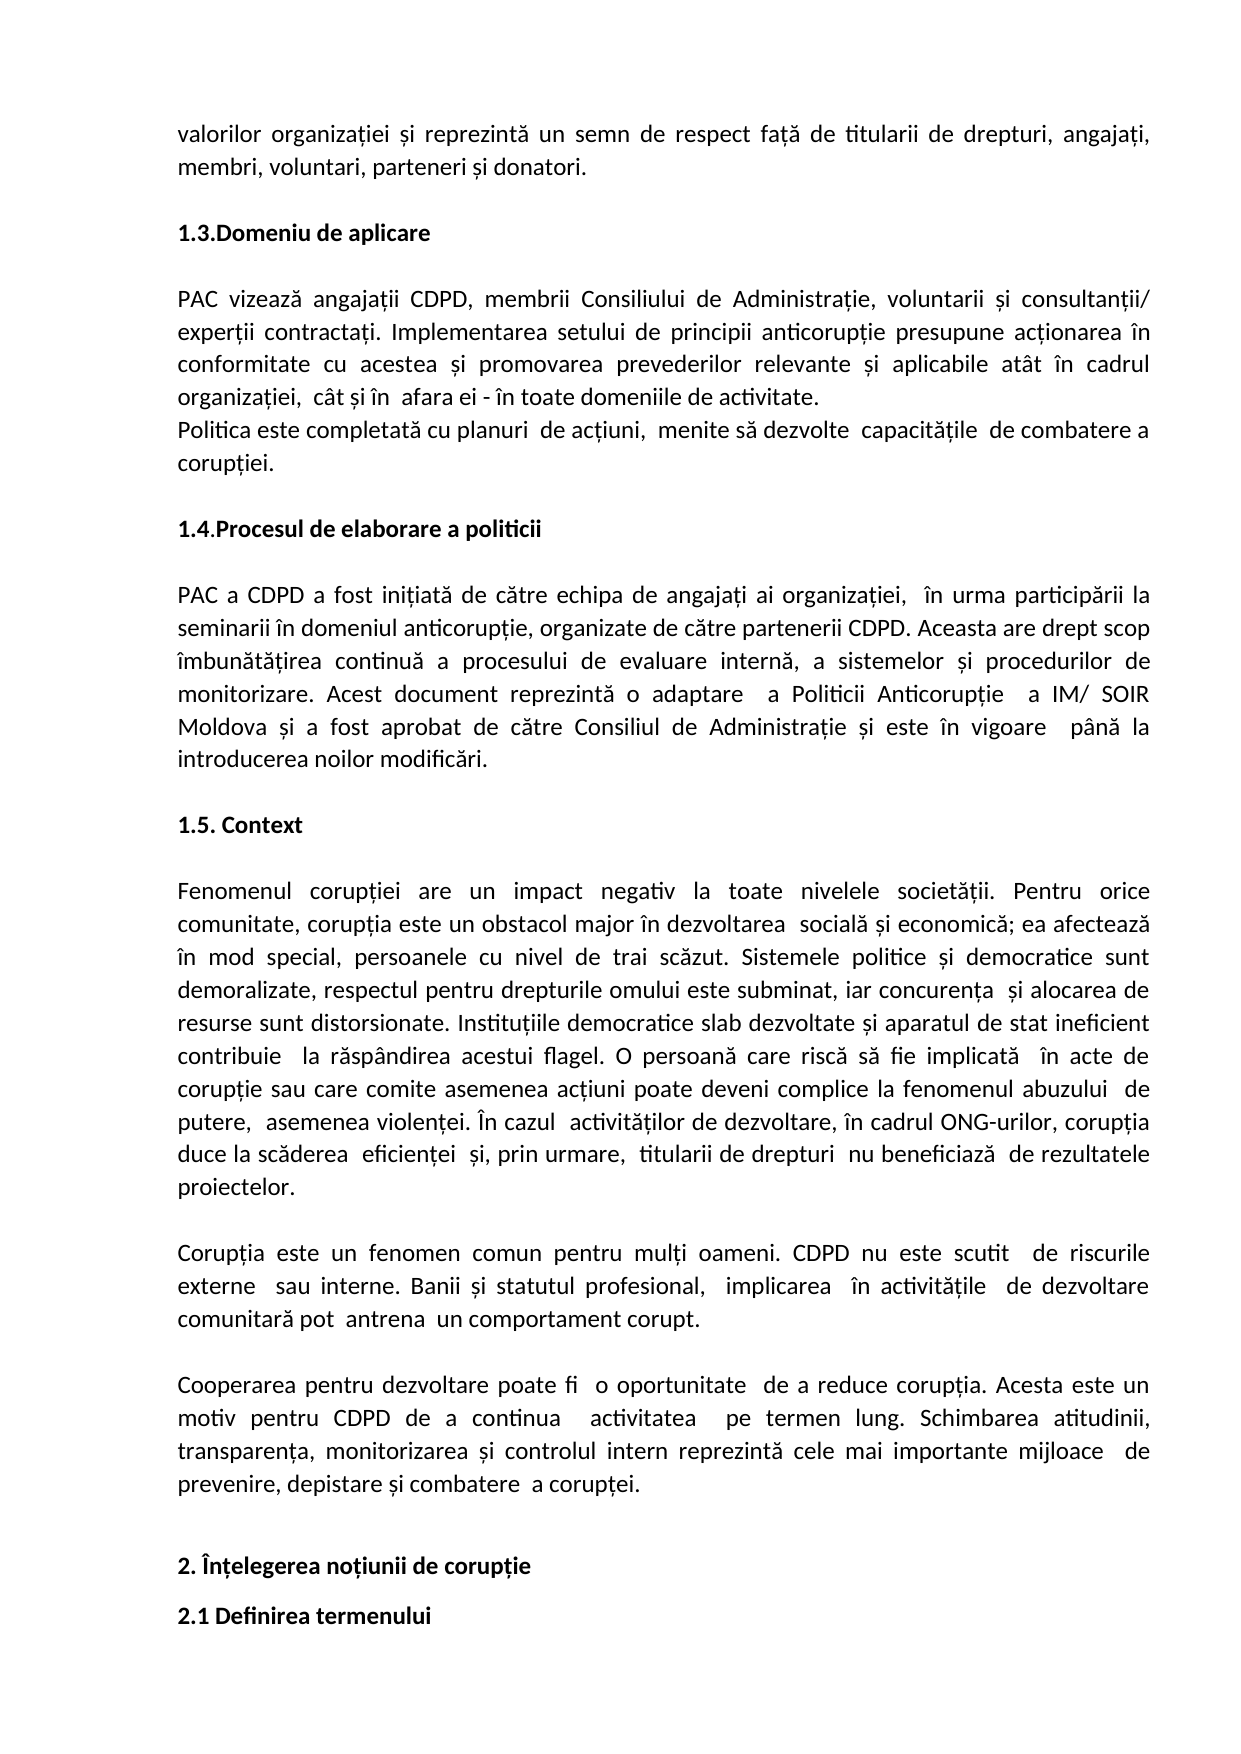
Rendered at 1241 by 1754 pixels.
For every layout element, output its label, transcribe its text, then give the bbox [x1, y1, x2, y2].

list Cooperarea pentru dezvoltare poate fi o oportunitate de a reduce corupția. Acesta este un motiv pentru CDPD de a continua activitatea pe termen lung. Schimbarea atitudinii, transparența, monitorizarea și controlul intern reprezintă cele mai importante mijloace de prevenire, depistare și combatere a corupței. [177, 1369, 1152, 1498]
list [177, 118, 1152, 182]
list PAC a CDPD a fost inițiată de către echipa de angajați ai organizației, în urma participării la seminarii în domeniul anticorupție, organizate de către partenerii CDPD. Aceasta are drept scop îmbunătățirea continuă a procesului de evaluare internă, a sistemelor și procedurilor de monitorizare. Acest document reprezintă o adaptare a Politicii Anticorupție a IM/ SOIR Moldova și a fost aprobat de către Consiliul de Administrație și este în vigoare până la introducerea noilor modificări. [177, 579, 1152, 774]
list 1.4.Procesul de elaborare a politicii [177, 513, 1152, 544]
list PAC vizează angajații CDPD, membrii Consiliului de Administrație, voluntarii și consultanții/ experții contractați. Implementarea setului de principii anticorupție presupune acționarea în conformitate cu acestea și promovarea prevederilor relevante și aplicabile atât în cadrul organizației, cât și în afara ei - în toate domeniile de activitate. [177, 283, 1152, 412]
list Corupția este un fenomen comun pentru mulți oameni. CDPD nu este scutit de riscurile externe sau interne. Banii și statutul profesional, implicarea în activitățile de dezvoltare comunitară pot antrena un comportament corupt. [177, 1237, 1152, 1334]
list Fenomenul corupției are un impact negativ la toate nivelele societății. Pentru orice comunitate, corupția este un obstacol major în dezvoltarea socială și economică; ea afectează în mod special, persoanele cu nivel de trai scăzut. Sistemele politice și democratice sunt demoralizate, respectul pentru drepturile omului este subminat, iar concurența și alocarea de resurse sunt distorsionate. Instituțiile democratice slab dezvoltate și aparatul de stat ineficient contribuie la răspândirea acestui flagel. O persoană care riscă să fie implicată în acte de corupție sau care comite asemenea acțiuni poate deveni complice la fenomenul abuzului de putere, asemenea violenței. În cazul activităților de dezvoltare, în cadrul ONG-urilor, corupția duce la scăderea eficienței și, prin urmare, titularii de drepturi nu beneficiază de rezultatele proiectelor. [177, 875, 1152, 1202]
list Politica este completată cu planuri de acțiuni, menite să dezvolte capacitățile de combatere a corupției. [177, 414, 1152, 478]
text 2. Înțelegerea noțiunii de corupție [177, 1550, 1152, 1581]
list 1.3.Domeniu de aplicare [177, 217, 1152, 247]
list 1.5. Context [177, 809, 1152, 840]
list Definirea termenului [177, 1600, 1152, 1630]
